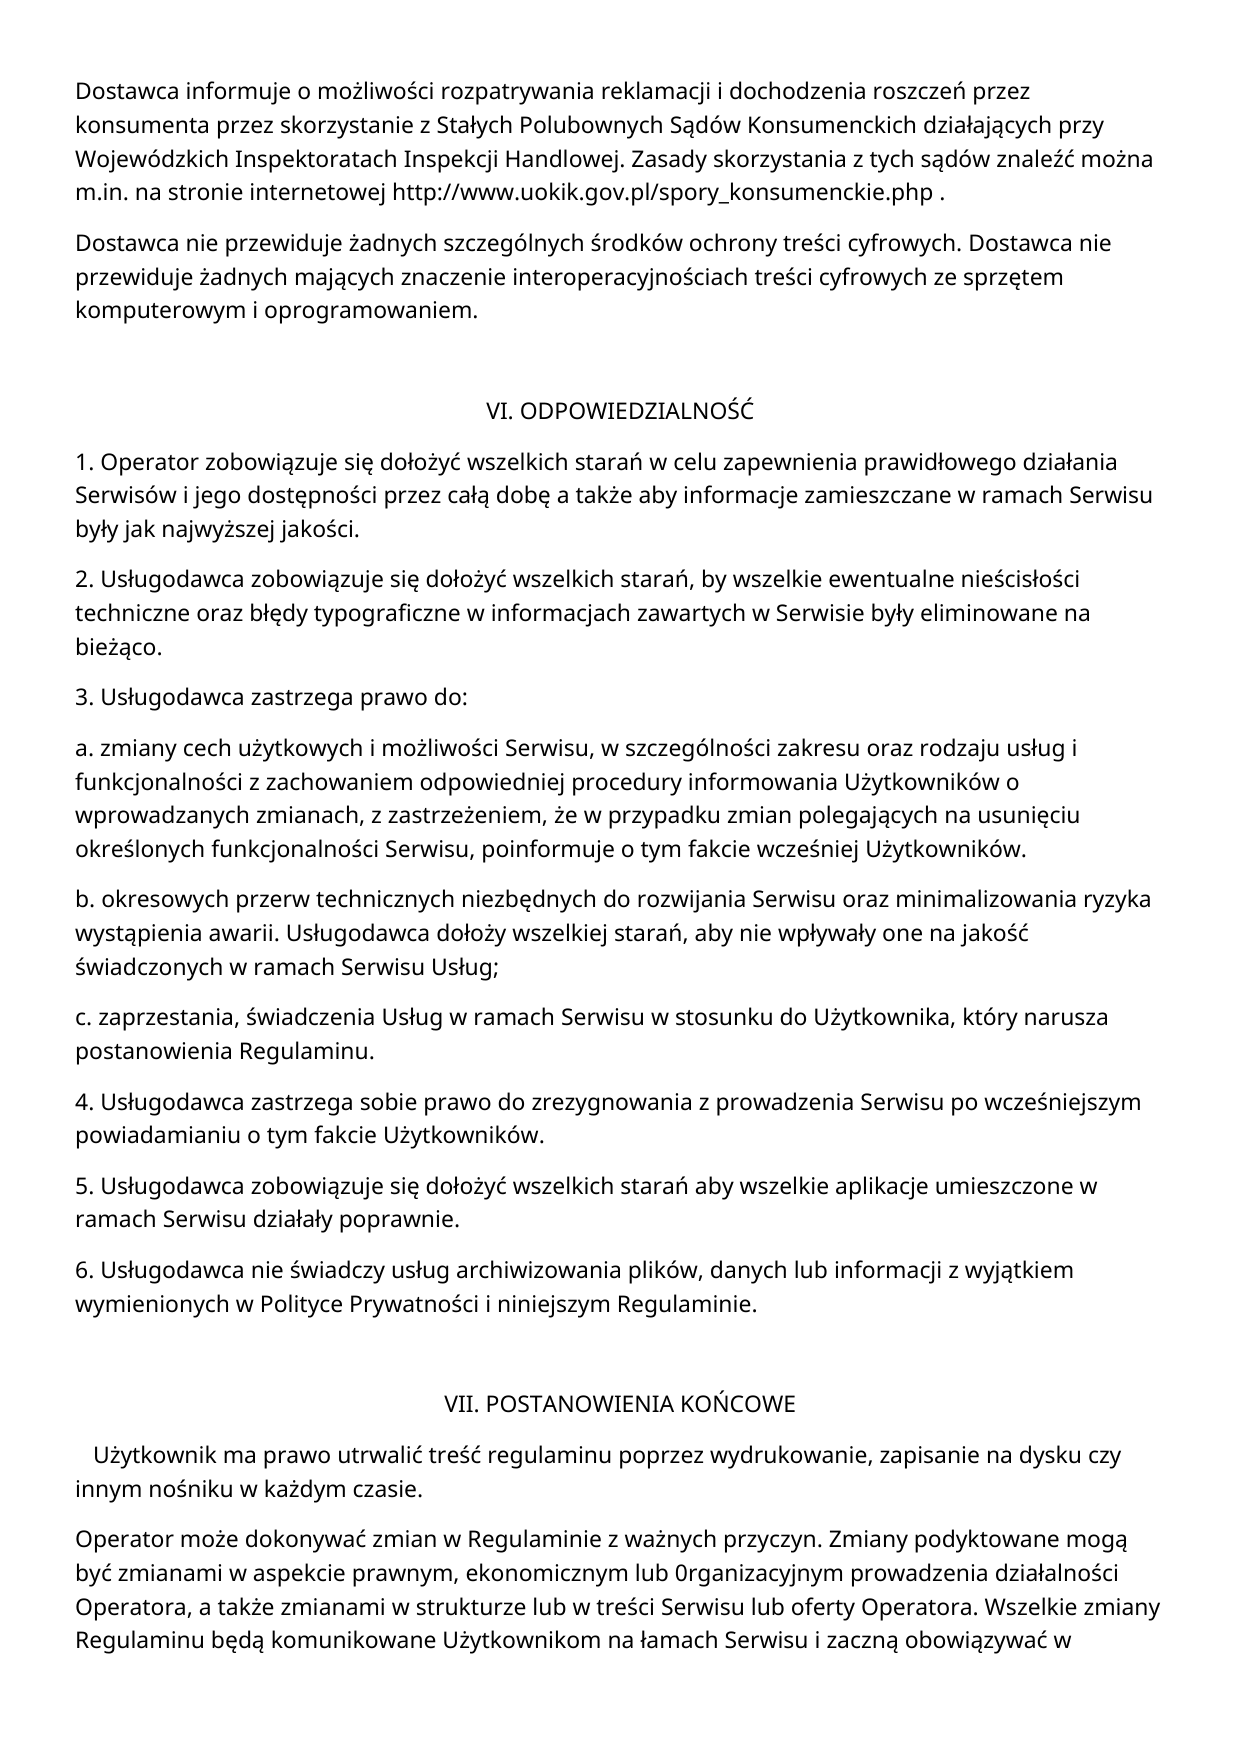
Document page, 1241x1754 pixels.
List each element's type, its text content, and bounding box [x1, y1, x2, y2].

text VII. POSTANOWIENIA KOŃCOWE [75, 1388, 1165, 1419]
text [75, 1523, 1165, 1655]
text c. zaprzestania, świadczenia Usług w ramach Serwisu w stosunku do Użytkownika, który narusza postanowienia Regulaminu. [75, 1001, 1165, 1066]
text 2. Usługodawca zobowiązuje się dołożyć wszelkich starań, by wszelkie ewentualne nieścisłości techniczne oraz błędy typograficzne w informacjach zawartych w Serwisie były eliminowane na bieżąco. [75, 563, 1165, 662]
text Użytkownik ma prawo utrwalić treść regulaminu poprzez wydrukowanie, zapisanie na dysku czy innym nośniku w każdym czasie. [75, 1439, 1165, 1504]
text 4. Usługodawca zastrzega sobie prawo do zrezygnowania z prowadzenia Serwisu po wcześniejszym powiadamianiu o tym fakcie Użytkowników. [75, 1085, 1165, 1150]
text Dostawca informuje o możliwości rozpatrywania reklamacji i dochodzenia roszczeń przez konsumenta przez skorzystanie z Stałych Polubownych Sądów Konsumenckich działających przy Wojewódzkich Inspektoratach Inspekcji Handlowej. Zasady skorzystania z tych sądów znaleźć można m.in. na stronie internetowej http://www.uokik.gov.pl/spory_konsumenckie.php . [75, 75, 1165, 207]
text 6. Usługodawca nie świadczy usług archiwizowania plików, danych lub informacji z wyjątkiem wymienionych w Polityce Prywatności i niniejszym Regulaminie. [75, 1254, 1165, 1319]
text a. zmiany cech użytkowych i możliwości Serwisu, w szczególności zakresu oraz rodzaju usług i funkcjonalności z zachowaniem odpowiedniej procedury informowania Użytkowników o wprowadzanych zmianach, z zastrzeżeniem, że w przypadku zmian polegających na usunięciu określonych funkcjonalności Serwisu, poinformuje o tym fakcie wcześniej Użytkowników. [75, 732, 1165, 864]
text 1. Operator zobowiązuje się dołożyć wszelkich starań w celu zapewnienia prawidłowego działania Serwisów i jego dostępności przez całą dobę a także aby informacje zamieszczane w ramach Serwisu były jak najwyższej jakości. [75, 445, 1165, 544]
text 3. Usługodawca zastrzega prawo do: [75, 681, 1165, 712]
text b. okresowych przerw technicznych niezbędnych do rozwijania Serwisu oraz minimalizowania ryzyka wystąpienia awarii. Usługodawca dołoży wszelkiej starań, aby nie wpływały one na jakość świadczonych w ramach Serwisu Usług; [75, 883, 1165, 982]
text 5. Usługodawca zobowiązuje się dołożyć wszelkich starań aby wszelkie aplikacje umieszczone w ramach Serwisu działały poprawnie. [75, 1169, 1165, 1234]
text Dostawca nie przewiduje żadnych szczególnych środków ochrony treści cyfrowych. Dostawca nie przewiduje żadnych mających znaczenie interoperacyjnościach treści cyfrowych ze sprzętem komputerowym i oprogramowaniem. [75, 227, 1165, 325]
text VI. ODPOWIEDZIALNOŚĆ [75, 395, 1165, 426]
